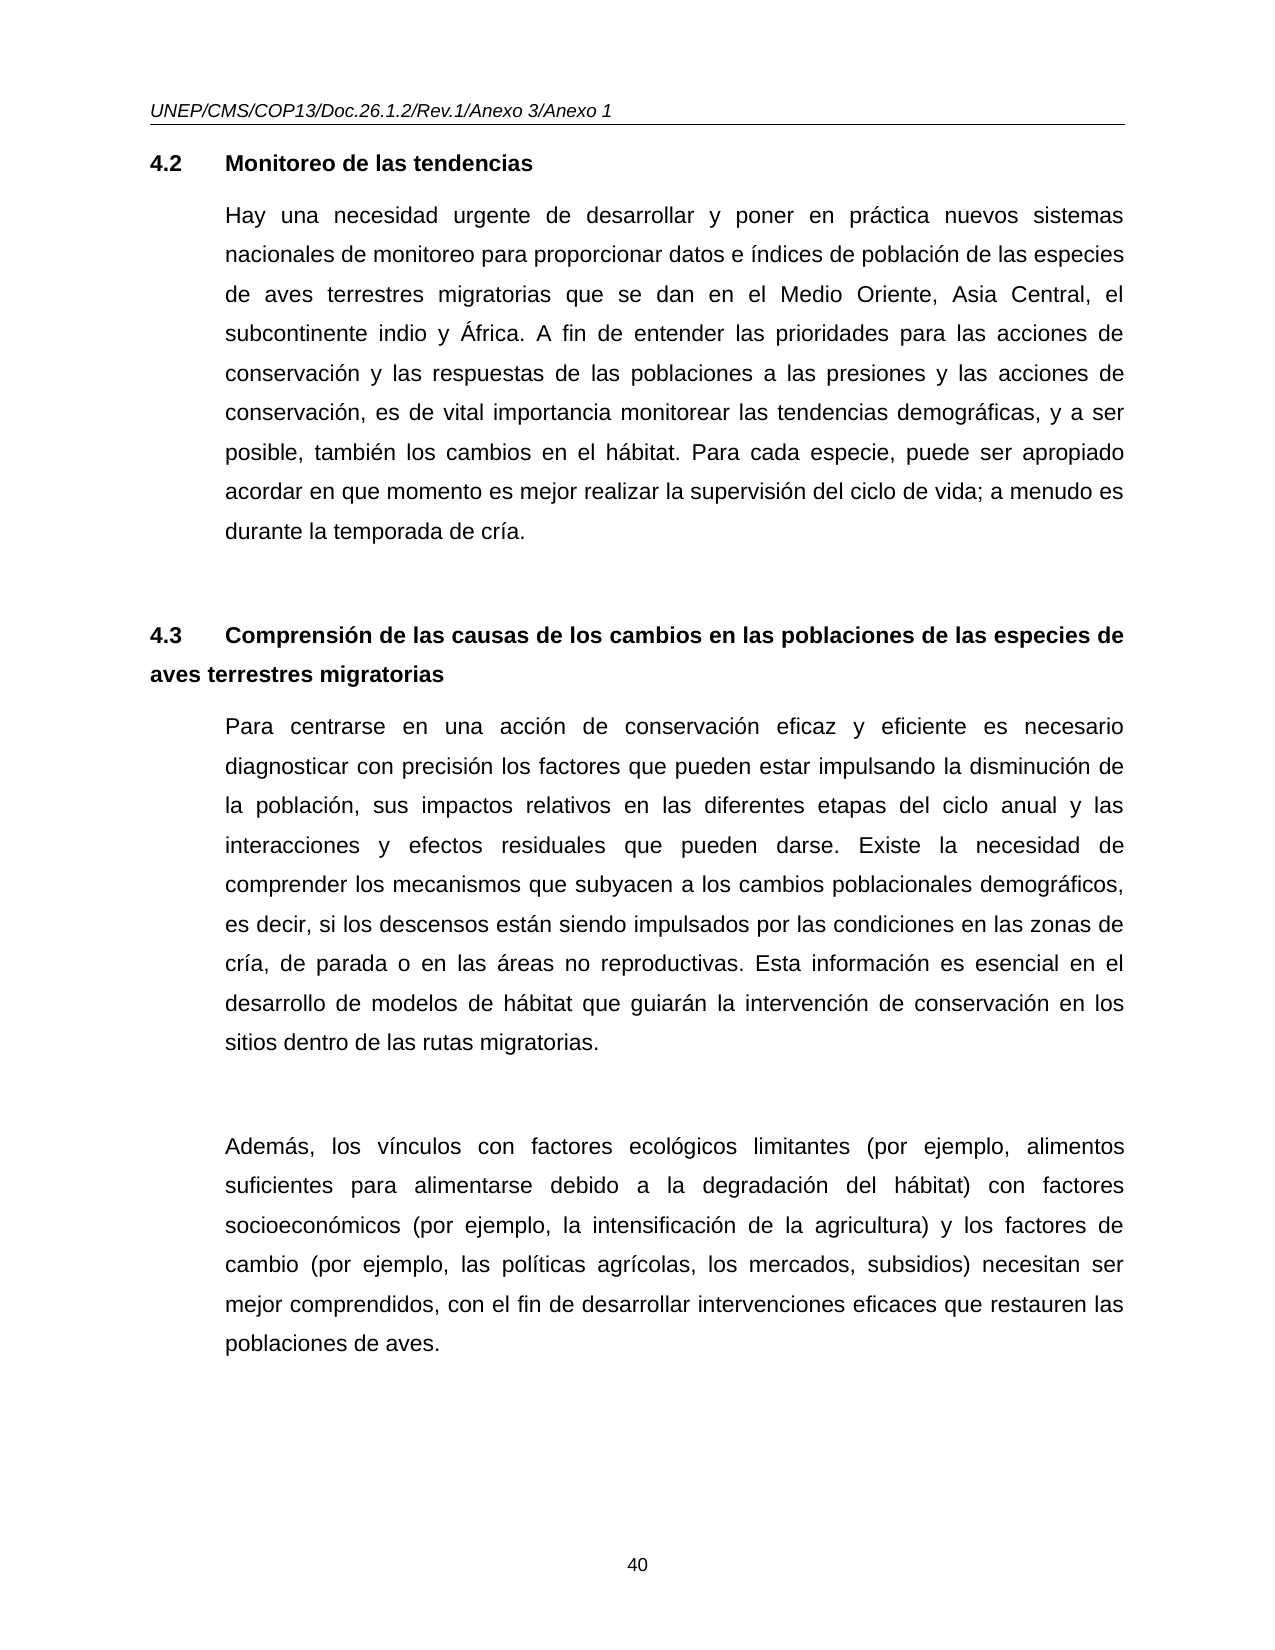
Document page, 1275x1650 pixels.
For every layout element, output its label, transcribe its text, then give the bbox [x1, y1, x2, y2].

text 4.3 Comprensión de las causas de los cambios en las poblaciones de las especies de aves terrestres migratorias [150, 622, 1125, 688]
text Para centrarse en una acción de conservación eficaz y eficiente es necesario diagnosticar con precisión los factores que pueden estar impulsando la disminución de la población, sus impactos relativos en las diferentes etapas del ciclo anual y las interacciones y efectos residuales que pueden darse. Existe la necesidad de comprender los mecanismos que subyacen a los cambios poblacionales demográficos, es decir, si los descensos están siendo impulsados por las condiciones en las zonas de cría, de parada o en las áreas no reproductivas. Esta información es esencial en el desarrollo de modelos de hábitat que guiarán la intervención de conservación en los sitios dentro de las rutas migratorias. [225, 713, 1125, 1055]
text Hay una necesidad urgente de desarrollar y poner en práctica nuevos sistemas nacionales de monitoreo para proporcionar datos e índices de población de las especies de aves terrestres migratorias que se dan en el Medio Oriente, Asia Central, el subcontinente indio y África. A fin de entender las prioridades para las acciones de conservación y las respuestas de las poblaciones a las presiones y las acciones de conservación, es de vital importancia monitorear las tendencias demográficas, y a ser posible, también los cambios en el hábitat. Para cada especie, puede ser apropiado acordar en que momento es mejor realizar la supervisión del ciclo de vida; a menudo es durante la temporada de cría. [225, 202, 1125, 544]
text 4.2 Monitoreo de las tendencias [150, 150, 1125, 176]
text Además, los vínculos con factores ecológicos limitantes (por ejemplo, alimentos suficientes para alimentarse debido a la degradación del hábitat) con factores socioeconómicos (por ejemplo, la intensificación de la agricultura) y los factores de cambio (por ejemplo, las políticas agrícolas, los mercados, subsidios) necesitan ser mejor comprendidos, con el fin de desarrollar intervenciones eficaces que restauren las poblaciones de aves. [225, 1133, 1125, 1357]
